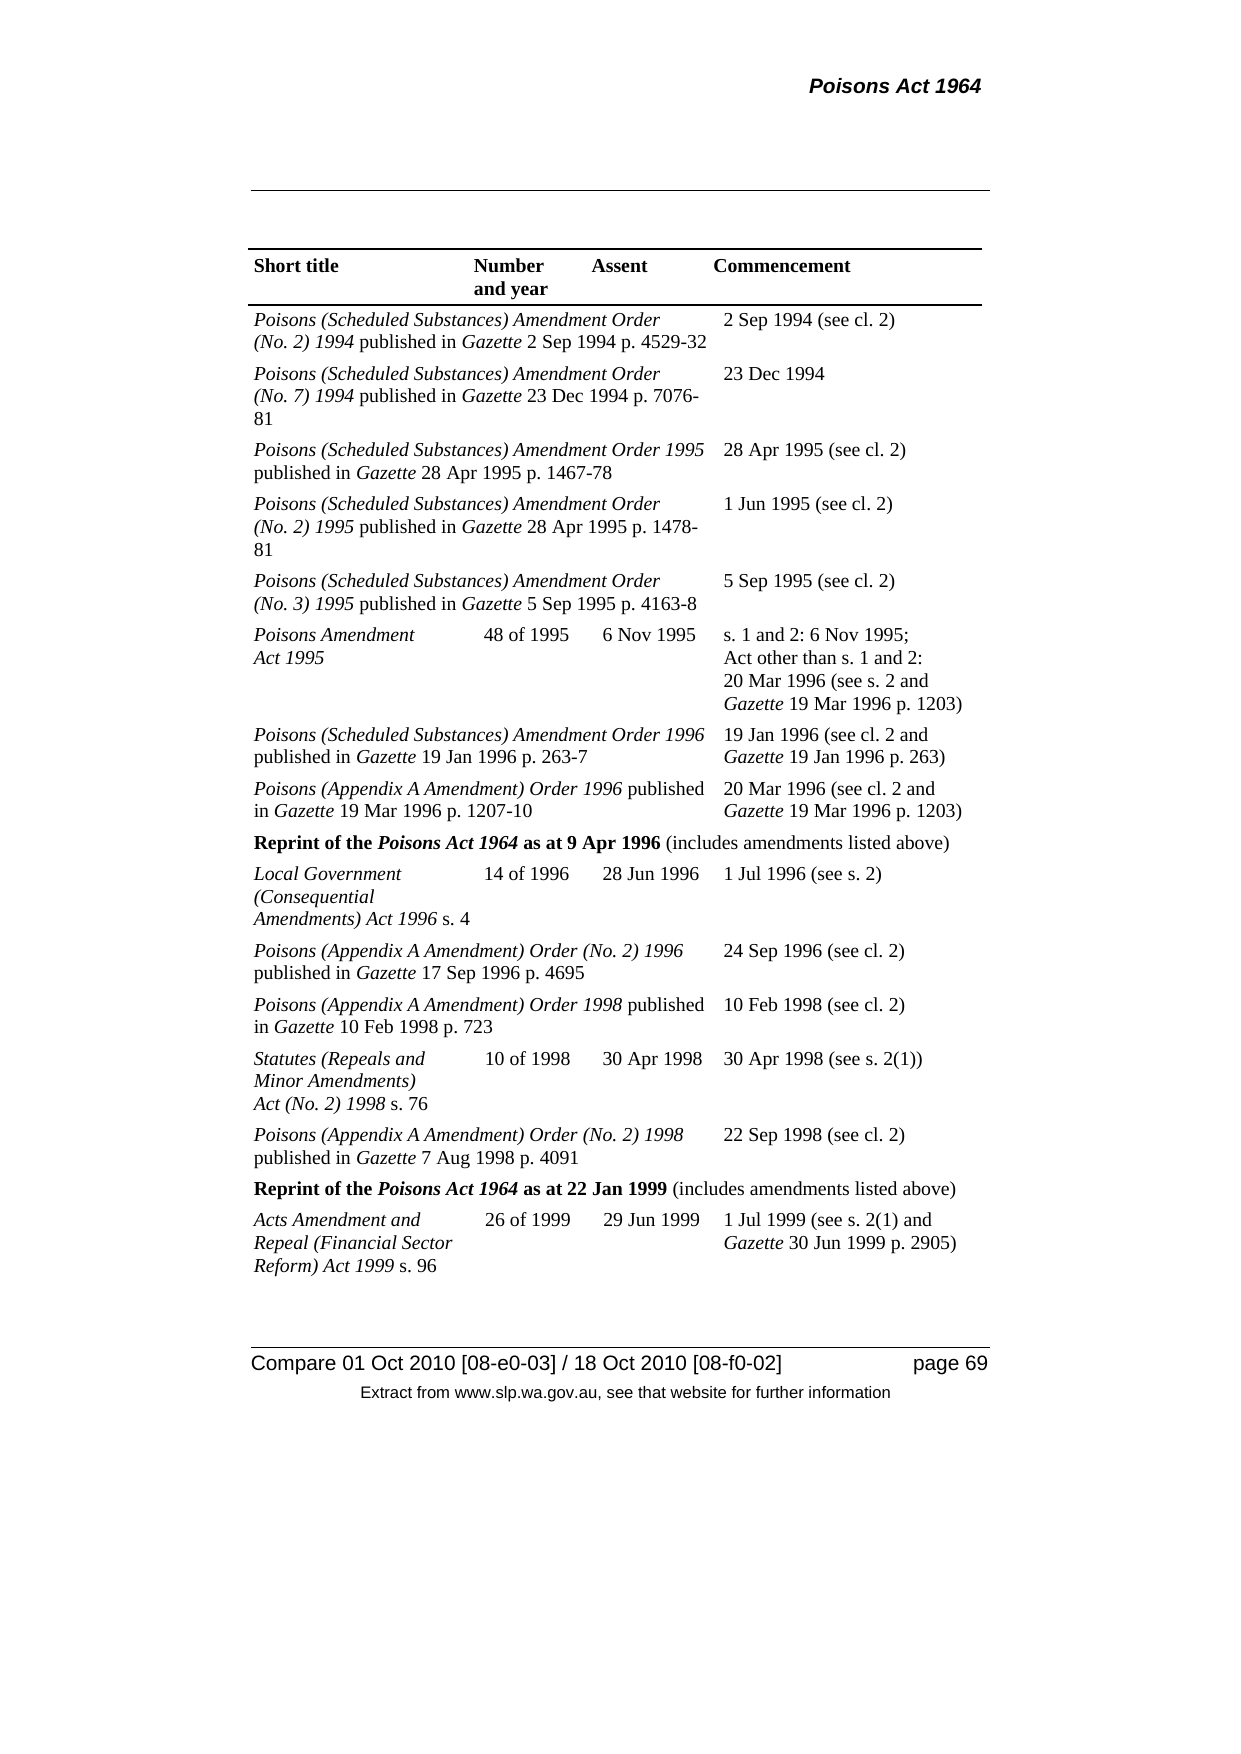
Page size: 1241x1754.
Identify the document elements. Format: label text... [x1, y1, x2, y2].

table_cell 28 Apr 1995 (see cl. 2) [718, 434, 982, 488]
table_cell Poisons Amendment Act 1995 [248, 619, 478, 718]
table_cell 24 Sep 1996 (see cl. 2) [718, 934, 982, 988]
table_cell Reprint of the Poisons Act 1964 as at 9 Apr 1996 (includes amendments listed above) [248, 826, 982, 858]
table_cell Poisons (Appendix A Amendment) Order (No. 2) 1998 published in Gazette 7 Aug 1998 p. 4091 [248, 1119, 717, 1173]
table_cell Poisons (Appendix A Amendment) Order 1996 published in Gazette 19 Mar 1996 p. 1207-10 [248, 773, 717, 826]
table_cell s. 1 and 2: 6 Nov 1995; Act other than s. 1 and 2: 20 Mar 1996 (see s. 2 and Gazette 19 Mar 1996 p. 1203) [718, 619, 982, 718]
table_cell 20 Mar 1996 (see cl. 2 and Gazette 19 Mar 1996 p. 1203) [718, 773, 982, 826]
table_cell Poisons (Scheduled Substances) Amendment Order (No. 2) 1994 published in Gazette 2 Sep 1994 p. 4529-32 [248, 306, 717, 357]
table_cell Acts Amendment and Repeal (Financial Sector Reform) Act 1999 s. 96 [248, 1204, 479, 1281]
table_cell 29 Jun 1999 [597, 1204, 717, 1281]
table_cell 5 Sep 1995 (see cl. 2) [718, 565, 982, 619]
table_cell Reprint of the Poisons Act 1964 as at 22 Jan 1999 (includes amendments listed above) [248, 1173, 982, 1204]
table_cell 28 Jun 1996 [596, 858, 717, 934]
table_header Assent [586, 250, 707, 303]
table_cell 30 Apr 1998 [596, 1042, 717, 1119]
table_header Short title [248, 250, 468, 303]
table_cell Local Government (Consequential Amendments) Act 1996 s. 4 [248, 858, 478, 934]
table_cell 1 Jul 1999 (see s. 2(1) and Gazette 30 Jun 1999 p. 2905) [718, 1204, 982, 1281]
table_cell 10 of 1998 [479, 1042, 596, 1119]
table_cell Poisons (Appendix A Amendment) Order (No. 2) 1996 published in Gazette 17 Sep 1996 p. 4695 [248, 934, 717, 988]
table_cell Poisons (Scheduled Substances) Amendment Order (No. 7) 1994 published in Gazette 23 Dec 1994 p. 7076-81 [248, 358, 717, 434]
table_cell Poisons (Scheduled Substances) Amendment Order 1996 published in Gazette 19 Jan 1996 p. 263-7 [248, 719, 717, 772]
table_cell 6 Nov 1995 [596, 619, 717, 718]
table_cell 23 Dec 1994 [718, 358, 982, 434]
table_cell 22 Sep 1998 (see cl. 2) [718, 1119, 982, 1173]
table_cell Poisons (Appendix A Amendment) Order 1998 published in Gazette 10 Feb 1998 p. 723 [248, 988, 717, 1042]
table_cell Poisons (Scheduled Substances) Amendment Order (No. 2) 1995 published in Gazette 28 Apr 1995 p. 1478-81 [248, 488, 717, 565]
table_cell 2 Sep 1994 (see cl. 2) [718, 306, 982, 357]
table_cell 48 of 1995 [478, 619, 596, 718]
table_cell Poisons (Scheduled Substances) Amendment Order (No. 3) 1995 published in Gazette 5 Sep 1995 p. 4163-8 [248, 565, 717, 619]
table_cell Statutes (Repeals and Minor Amendments) Act (No. 2) 1998 s. 76 [248, 1042, 479, 1119]
table_cell 30 Apr 1998 (see s. 2(1)) [718, 1042, 982, 1119]
table_cell 19 Jan 1996 (see cl. 2 and Gazette 19 Jan 1996 p. 263) [718, 719, 982, 772]
table_cell 26 of 1999 [479, 1204, 597, 1281]
table_cell 10 Feb 1998 (see cl. 2) [718, 988, 982, 1042]
table_header Commencement [707, 250, 982, 303]
table_header Number and year [468, 250, 586, 303]
table_cell 14 of 1996 [478, 858, 596, 934]
table_cell Poisons (Scheduled Substances) Amendment Order 1995 published in Gazette 28 Apr 1995 p. 1467-78 [248, 434, 717, 488]
table_cell 1 Jun 1995 (see cl. 2) [718, 488, 982, 565]
table_cell 1 Jul 1996 (see s. 2) [718, 858, 982, 934]
